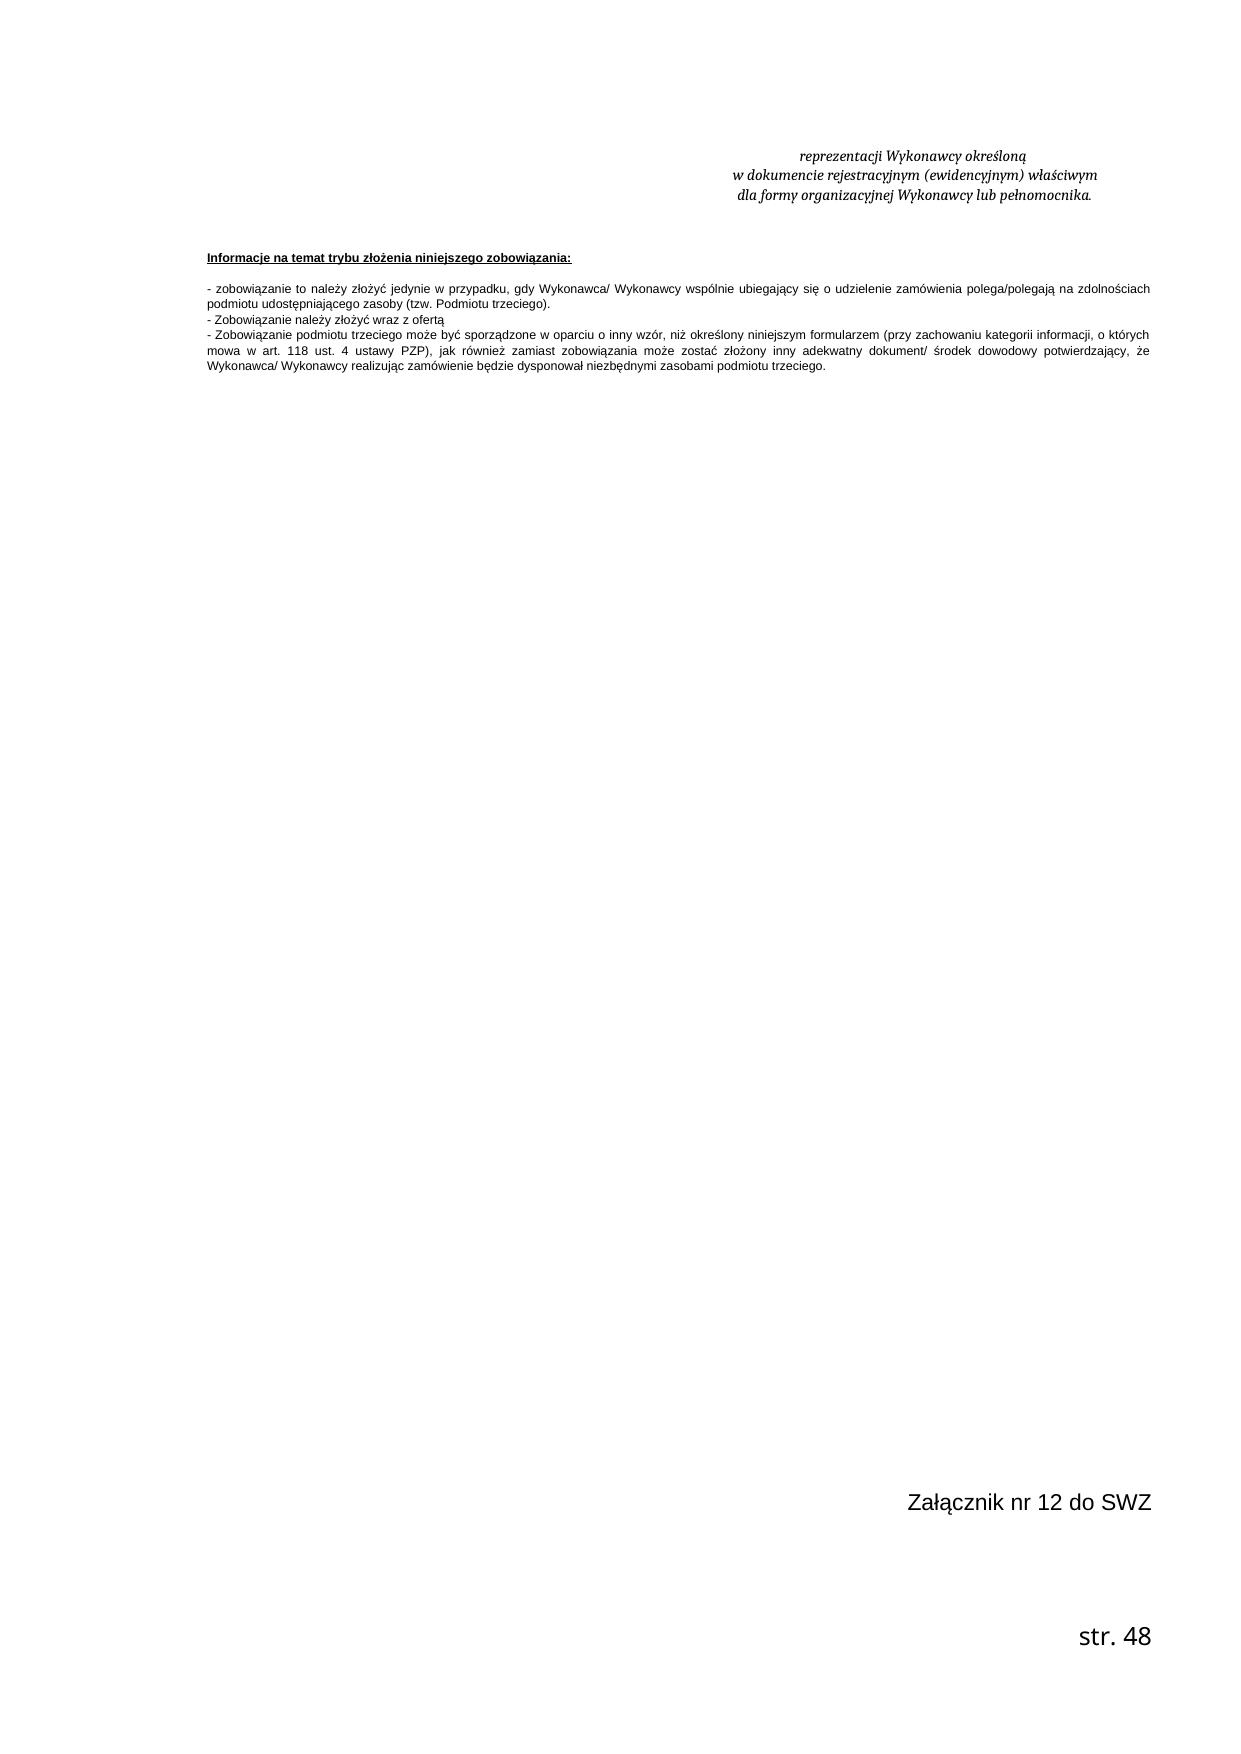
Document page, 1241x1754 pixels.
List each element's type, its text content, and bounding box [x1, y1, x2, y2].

text Załącznik nr 12 do SWZ [207, 1489, 1152, 1515]
text dla formy organizacyjnej Wykonawcy lub pełnomocnika. [679, 186, 1152, 204]
text - Zobowiązanie podmiotu trzeciego może być sporządzone w oparciu o inny wzór, niż określony niniejszym formularzem (przy zachowaniu kategorii informacji, o których mowa w art. 118 ust. 4 ustawy PZP), jak również zamiast zobowiązania może zostać złożony inny adekwatny dokument/ środek dowodowy potwierdzający, że Wykonawca/ Wykonawcy realizując zamówienie będzie dysponował niezbędnymi zasobami podmiotu trzeciego. [207, 328, 1152, 373]
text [679, 148, 1152, 185]
text Informacje na temat trybu złożenia niniejszego zobowiązania: [207, 250, 1152, 265]
text - zobowiązanie to należy złożyć jedynie w przypadku, gdy Wykonawca/ Wykonawcy wspólnie ubiegający się o udzielenie zamówienia polega/polegają na zdolnościach podmiotu udostępniającego zasoby (tzw. Podmiotu trzeciego). [207, 281, 1152, 311]
text - Zobowiązanie należy złożyć wraz z ofertą [207, 312, 1152, 327]
